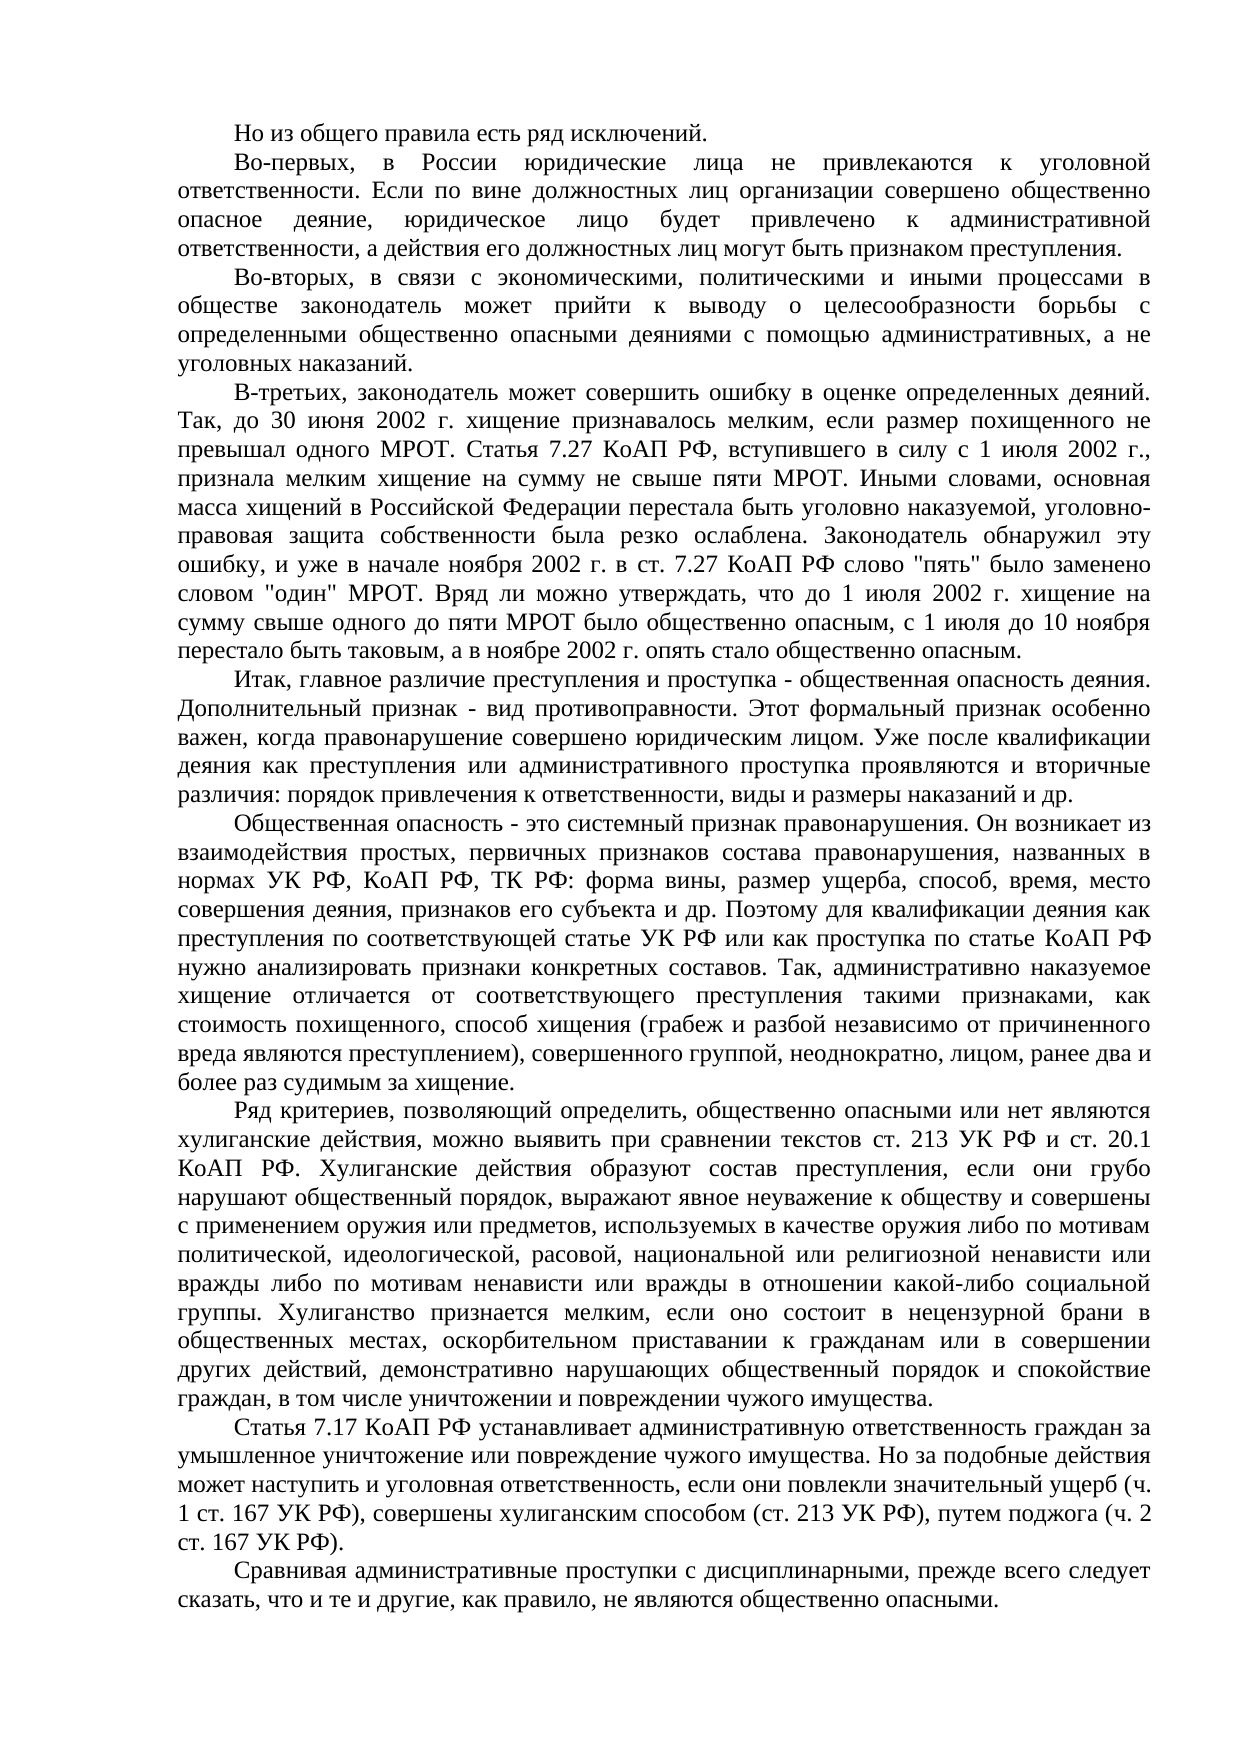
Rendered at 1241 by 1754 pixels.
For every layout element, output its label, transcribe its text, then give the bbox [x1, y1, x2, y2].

text Итак, главное различие преступления и проступка - общественная опасность деяния. Дополнительный признак - вид противоправности. Этот формальный признак особенно важен, когда правонарушение совершено юридическим лицом. Уже после квалификации деяния как преступления или административного проступка проявляются и вторичные различия: порядок привлечения к ответственности, виды и размеры наказаний и др. [177, 664, 1152, 808]
text В-третьих, законодатель может совершить ошибку в оценке определенных деяний. Так, до 30 июня 2002 г. хищение признавалось мелким, если размер похищенного не превышал одного МРОТ. Статья 7.27 КоАП РФ, вступившего в силу с 1 июля 2002 г., признала мелким хищение на сумму не свыше пяти МРОТ. Иными словами, основная масса хищений в Российской Федерации перестала быть уголовно наказуемой, уголовно-правовая защита собственности была резко ослаблена. Законодатель обнаружил эту ошибку, и уже в начале ноября 2002 г. в ст. 7.27 КоАП РФ слово "пять" было заменено словом "один" МРОТ. Вряд ли можно утверждать, что до 1 июля 2002 г. хищение на сумму свыше одного до пяти МРОТ было общественно опасным, с 1 июля до 10 ноября перестало быть таковым, а в ноябре 2002 г. опять стало общественно опасным. [177, 377, 1152, 664]
text Ряд критериев, позволяющий определить, общественно опасными или нет являются хулиганские действия, можно выявить при сравнении текстов ст. 213 УК РФ и ст. 20.1 КоАП РФ. Хулиганские действия образуют состав преступления, если они грубо нарушают общественный порядок, выражают явное неуважение к обществу и совершены с применением оружия или предметов, используемых в качестве оружия либо по мотивам политической, идеологической, расовой, национальной или религиозной ненависти или вражды либо по мотивам ненависти или вражды в отношении какой-либо социальной группы. Хулиганство признается мелким, если оно состоит в нецензурной брани в общественных местах, оскорбительном приставании к гражданам или в совершении других действий, демонстративно нарушающих общественный порядок и спокойствие граждан, в том числе уничтожении и повреждении чужого имущества. [177, 1096, 1152, 1412]
text Во-вторых, в связи с экономическими, политическими и иными процессами в обществе законодатель может прийти к выводу о целесообразности борьбы с определенными общественно опасными деяниями с помощью административных, а не уголовных наказаний. [177, 262, 1152, 377]
text Общественная опасность - это системный признак правонарушения. Он возникает из взаимодействия простых, первичных признаков состава правонарушения, названных в нормах УК РФ, КоАП РФ, ТК РФ: форма вины, размер ущерба, способ, время, место совершения деяния, признаков его субъекта и др. Поэтому для квалификации деяния как преступления по соответствующей статье УК РФ или как проступка по статье КоАП РФ нужно анализировать признаки конкретных составов. Так, административно наказуемое хищение отличается от соответствующего преступления такими признаками, как стоимость похищенного, способ хищения (грабеж и разбой независимо от причиненного вреда являются преступлением), совершенного группой, неоднократно, лицом, ранее два и более раз судимым за хищение. [177, 808, 1152, 1096]
text Сравнивая административные проступки с дисциплинарными, прежде всего следует сказать, что и те и другие, как правило, не являются общественно опасными. [177, 1556, 1152, 1613]
text Статья 7.17 КоАП РФ устанавливает административную ответственность граждан за умышленное уничтожение или повреждение чужого имущества. Но за подобные действия может наступить и уголовная ответственность, если они повлекли значительный ущерб (ч. 1 ст. 167 УК РФ), совершены хулиганским способом (ст. 213 УК РФ), путем поджога (ч. 2 ст. 167 УК РФ). [177, 1412, 1152, 1556]
text Но из общего правила есть ряд исключений. [177, 118, 1152, 147]
text Во-первых, в России юридические лица не привлекаются к уголовной ответственности. Если по вине должностных лиц организации совершено общественно опасное деяние, юридическое лицо будет привлечено к административной ответственности, а действия его должностных лиц могут быть признаком преступления. [177, 147, 1152, 262]
